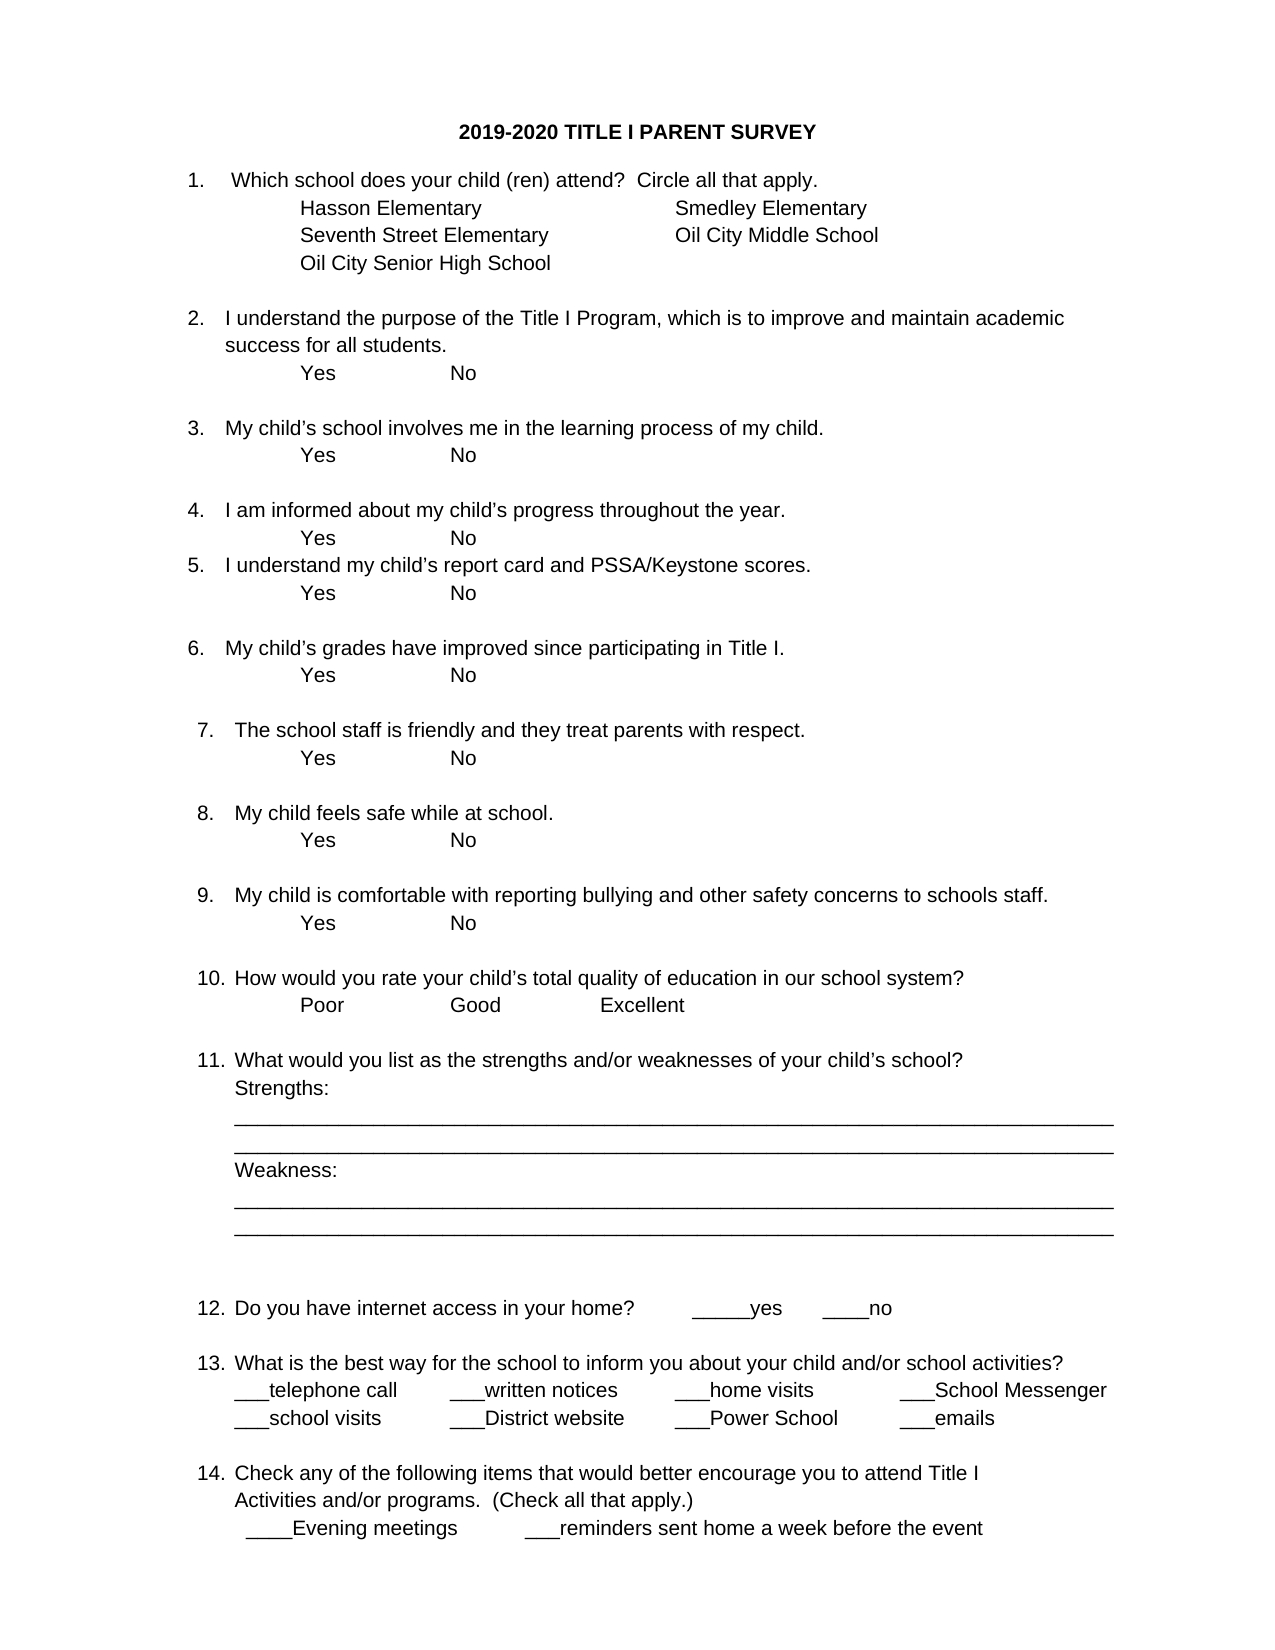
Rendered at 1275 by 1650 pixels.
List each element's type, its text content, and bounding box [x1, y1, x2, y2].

list My child feels safe while at school. [197, 801, 1125, 825]
list I am informed about my child’s progress throughout the year. [187, 498, 1125, 522]
list Yes No [225, 526, 1125, 550]
list ________________________________________________________________________________________________________________________________________________________ [234, 1186, 1125, 1237]
list Yes No [225, 361, 1125, 385]
list Which school does your child (ren) attend? Circle all that apply. [187, 168, 1125, 192]
list Yes No [225, 828, 1125, 852]
list Seventh Street Elementary Oil City Middle School [225, 223, 1125, 247]
list Yes No [225, 663, 1125, 687]
list Yes No [225, 746, 1125, 770]
list I understand the purpose of the Title I Program, which is to improve and maintain academic success for all students. [187, 306, 1125, 357]
list ___school visits ___District website ___Power School ___emails [234, 1406, 1125, 1430]
list ____Evening meetings ___reminders sent home a week before the event [234, 1516, 1125, 1540]
list Weakness: [234, 1158, 1125, 1182]
list The school staff is friendly and they treat parents with respect. [197, 718, 1125, 742]
list I understand my child’s report card and PSSA/Keystone scores. [187, 553, 1125, 577]
list My child is comfortable with reporting bullying and other safety concerns to schools staff. [197, 883, 1125, 907]
text 2019-2020 TITLE I PARENT SURVEY [150, 120, 1125, 144]
list What would you list as the strengths and/or weaknesses of your child’s school? [197, 1048, 1125, 1072]
list Yes No [225, 581, 1125, 605]
list Strengths: ________________________________________________________________________________________________________________________________________________________ [234, 1076, 1125, 1155]
list Check any of the following items that would better encourage you to attend Title I [197, 1461, 1125, 1485]
list Oil City Senior High School [225, 251, 1125, 275]
list How would you rate your child’s total quality of education in our school system? [197, 966, 1125, 990]
list Activities and/or programs. (Check all that apply.) [234, 1488, 1125, 1512]
list My child’s school involves me in the learning process of my child. [187, 416, 1125, 440]
list My child’s grades have improved since participating in Title I. [187, 636, 1125, 660]
list Do you have internet access in your home? _____yes ____no [197, 1296, 1125, 1320]
list What is the best way for the school to inform you about your child and/or school activities? ___telephone call ___written notices ___home visits ___School Messenger [197, 1351, 1125, 1402]
list Yes No [225, 911, 1125, 935]
list Poor Good Excellent [225, 993, 1125, 1017]
list Yes No [225, 443, 1125, 467]
list Hasson Elementary Smedley Elementary [225, 196, 1125, 220]
